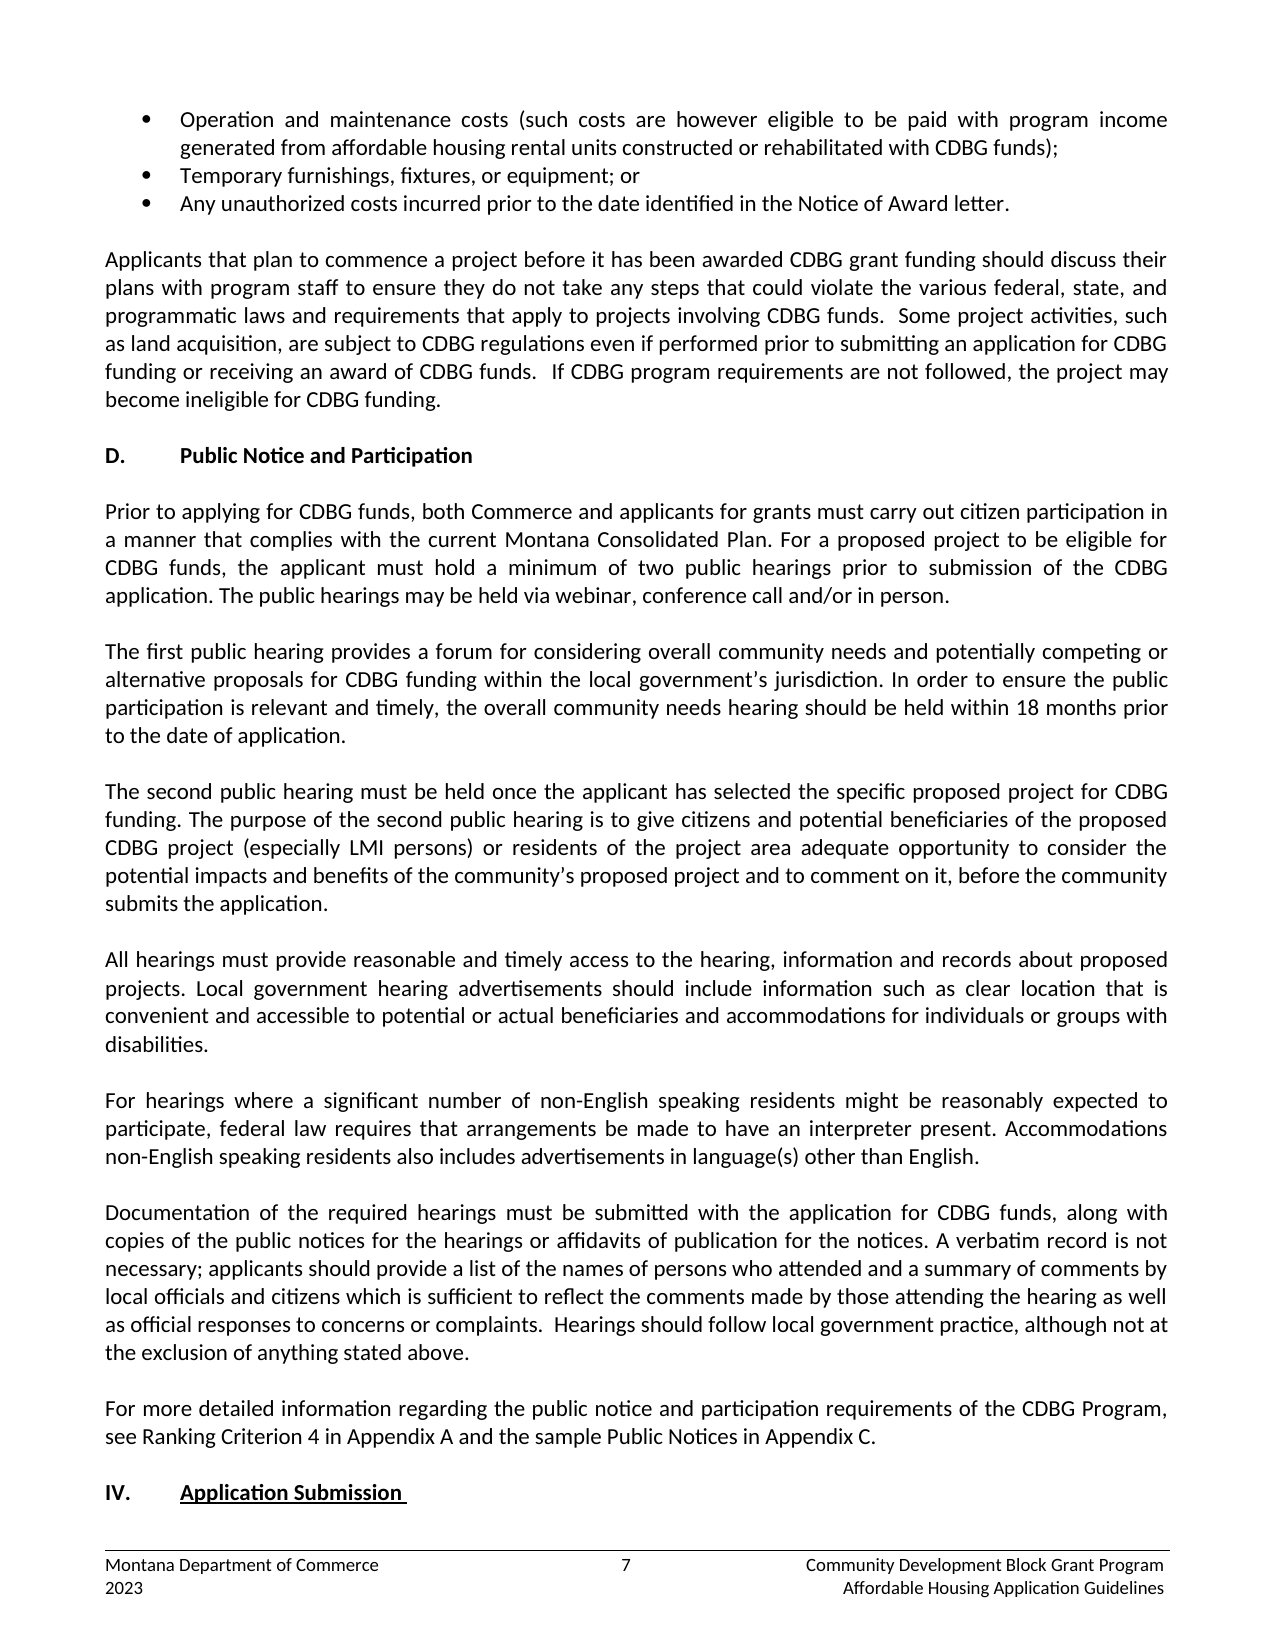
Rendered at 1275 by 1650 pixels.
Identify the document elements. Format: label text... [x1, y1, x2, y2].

text All hearings must provide reasonable and timely access to the hearing, information and records about proposed projects. Local government hearing advertisements should include information such as clear location that is convenient and accessible to potential or actual beneficiaries and accommodations for individuals or groups with disabilities. [105, 946, 1170, 1058]
list Any unauthorized costs incurred prior to the date identified in the Notice of Award letter. [142, 189, 1170, 217]
text For more detailed information regarding the public notice and participation requirements of the CDBG Program, see Ranking Criterion 4 in Appendix A and the sample Public Notices in Appendix C. [105, 1394, 1170, 1450]
text Documentation of the required hearings must be submitted with the application for CDBG funds, along with copies of the public notices for the hearings or affidavits of publication for the notices. A verbatim record is not necessary; applicants should provide a list of the names of persons who attended and a summary of comments by local officials and citizens which is sufficient to reflect the comments made by those attending the hearing as well as official responses to concerns or complaints. Hearings should follow local government practice, although not at the exclusion of anything stated above. [105, 1198, 1170, 1366]
text IV. Application Submission [105, 1478, 1170, 1506]
text The second public hearing must be held once the applicant has selected the specific proposed project for CDBG funding. The purpose of the second public hearing is to give citizens and potential beneficiaries of the proposed CDBG project (especially LMI persons) or residents of the project area adequate opportunity to consider the potential impacts and benefits of the community’s proposed project and to comment on it, before the community submits the application. [105, 777, 1170, 918]
list Applicants that plan to commence a project before it has been awarded CDBG grant funding should discuss their plans with program staff to ensure they do not take any steps that could violate the various federal, state, and programmatic laws and requirements that apply to projects involving CDBG funds. Some project activities, such as land acquisition, are subject to CDBG regulations even if performed prior to submitting an application for CDBG funding or receiving an award of CDBG funds. If CDBG program requirements are not followed, the project may become ineligible for CDBG funding. [105, 245, 1170, 413]
text For hearings where a significant number of non-English speaking residents might be reasonably expected to participate, federal law requires that arrangements be made to have an interpreter present. Accommodations non-English speaking residents also includes advertisements in language(s) other than English. [105, 1086, 1170, 1170]
text The first public hearing provides a forum for considering overall community needs and potentially competing or alternative proposals for CDBG funding within the local government’s jurisdiction. In order to ensure the public participation is relevant and timely, the overall community needs hearing should be held within 18 months prior to the date of application. [105, 637, 1170, 749]
text D. Public Notice and Participation [105, 441, 1170, 469]
list Temporary furnishings, fixtures, or equipment; or [142, 161, 1170, 189]
text Prior to applying for CDBG funds, both Commerce and applicants for grants must carry out citizen participation in a manner that complies with the current Montana Consolidated Plan. For a proposed project to be eligible for CDBG funds, the applicant must hold a minimum of two public hearings prior to submission of the CDBG application. The public hearings may be held via webinar, conference call and/or in person. [105, 497, 1170, 609]
list Operation and maintenance costs (such costs are however eligible to be paid with program income generated from affordable housing rental units constructed or rehabilitated with CDBG funds); [142, 105, 1170, 161]
